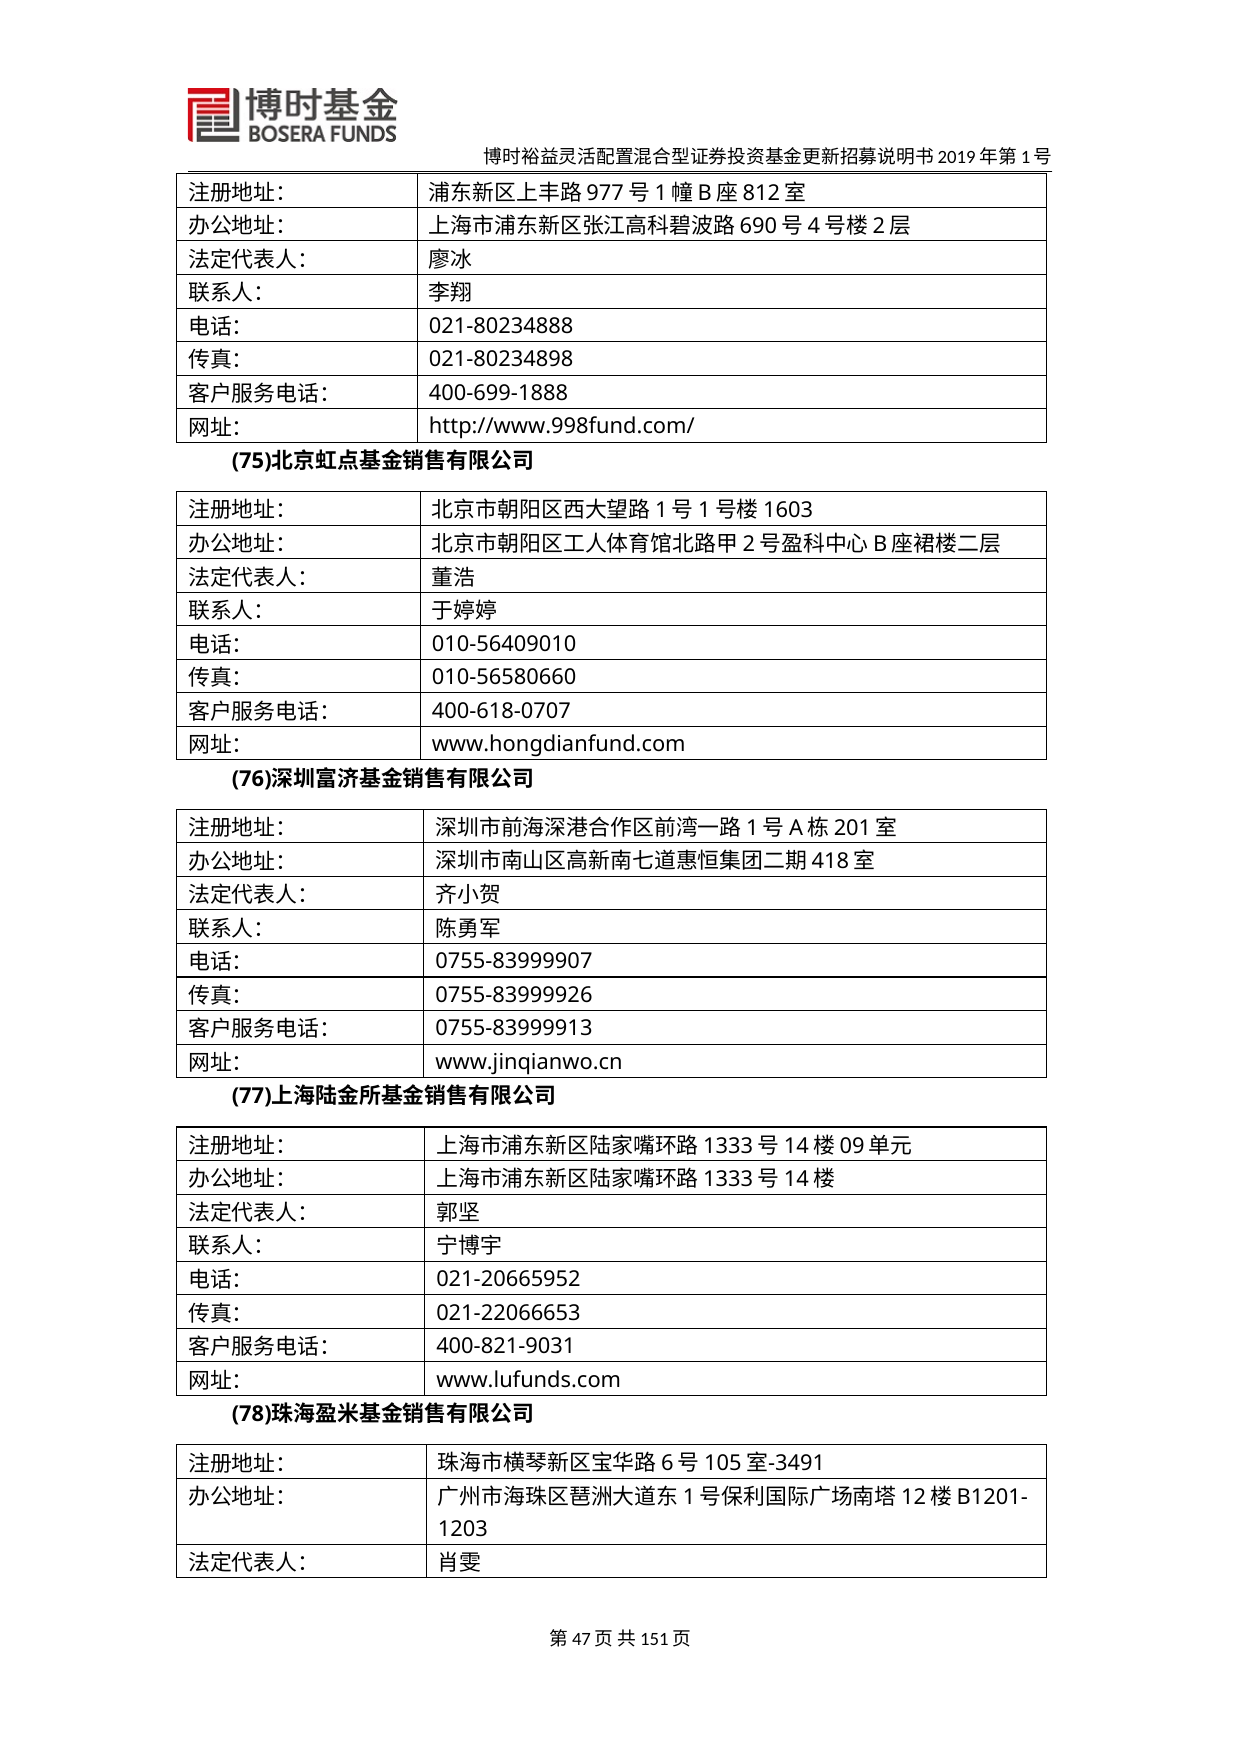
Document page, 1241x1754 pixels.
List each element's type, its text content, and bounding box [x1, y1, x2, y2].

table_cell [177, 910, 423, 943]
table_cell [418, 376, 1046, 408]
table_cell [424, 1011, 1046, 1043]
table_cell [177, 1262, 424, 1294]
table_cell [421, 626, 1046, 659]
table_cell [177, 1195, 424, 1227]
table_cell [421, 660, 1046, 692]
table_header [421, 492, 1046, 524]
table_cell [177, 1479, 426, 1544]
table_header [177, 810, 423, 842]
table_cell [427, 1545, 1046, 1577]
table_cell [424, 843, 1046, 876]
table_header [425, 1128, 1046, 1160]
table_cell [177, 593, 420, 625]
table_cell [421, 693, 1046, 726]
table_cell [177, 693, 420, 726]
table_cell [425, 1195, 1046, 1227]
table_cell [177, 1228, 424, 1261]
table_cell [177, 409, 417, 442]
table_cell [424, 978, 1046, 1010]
text (75)北京虹点基金销售有限公司 [188, 443, 1052, 475]
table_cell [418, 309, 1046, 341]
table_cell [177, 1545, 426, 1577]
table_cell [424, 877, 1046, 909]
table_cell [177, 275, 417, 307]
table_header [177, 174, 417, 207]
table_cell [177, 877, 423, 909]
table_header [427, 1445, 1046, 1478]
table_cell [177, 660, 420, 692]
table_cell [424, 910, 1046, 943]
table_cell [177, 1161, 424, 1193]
text (76)深圳富济基金销售有限公司 [188, 760, 1052, 793]
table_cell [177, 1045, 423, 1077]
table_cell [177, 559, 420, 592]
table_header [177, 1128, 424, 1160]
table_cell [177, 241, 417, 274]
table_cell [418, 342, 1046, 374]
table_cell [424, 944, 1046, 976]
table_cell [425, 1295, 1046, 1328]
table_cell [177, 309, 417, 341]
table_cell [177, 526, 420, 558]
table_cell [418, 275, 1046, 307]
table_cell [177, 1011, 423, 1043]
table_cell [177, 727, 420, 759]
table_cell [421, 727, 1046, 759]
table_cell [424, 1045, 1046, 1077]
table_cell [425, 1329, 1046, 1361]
text (78)珠海盈米基金销售有限公司 [188, 1396, 1052, 1428]
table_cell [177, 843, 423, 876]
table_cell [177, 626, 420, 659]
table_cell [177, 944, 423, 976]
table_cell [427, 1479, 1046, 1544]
text (77)上海陆金所基金销售有限公司 [188, 1078, 1052, 1111]
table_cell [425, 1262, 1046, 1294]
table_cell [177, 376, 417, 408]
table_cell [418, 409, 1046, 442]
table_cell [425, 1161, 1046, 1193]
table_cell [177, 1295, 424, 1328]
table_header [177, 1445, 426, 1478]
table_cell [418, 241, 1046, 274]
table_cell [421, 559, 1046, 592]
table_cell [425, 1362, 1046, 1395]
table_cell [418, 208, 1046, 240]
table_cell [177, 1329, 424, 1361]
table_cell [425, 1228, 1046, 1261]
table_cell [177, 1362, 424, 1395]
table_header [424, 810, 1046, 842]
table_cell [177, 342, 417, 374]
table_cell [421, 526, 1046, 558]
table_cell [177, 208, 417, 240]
picture [187, 88, 398, 142]
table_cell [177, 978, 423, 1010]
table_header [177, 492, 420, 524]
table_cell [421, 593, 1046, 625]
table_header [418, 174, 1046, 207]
